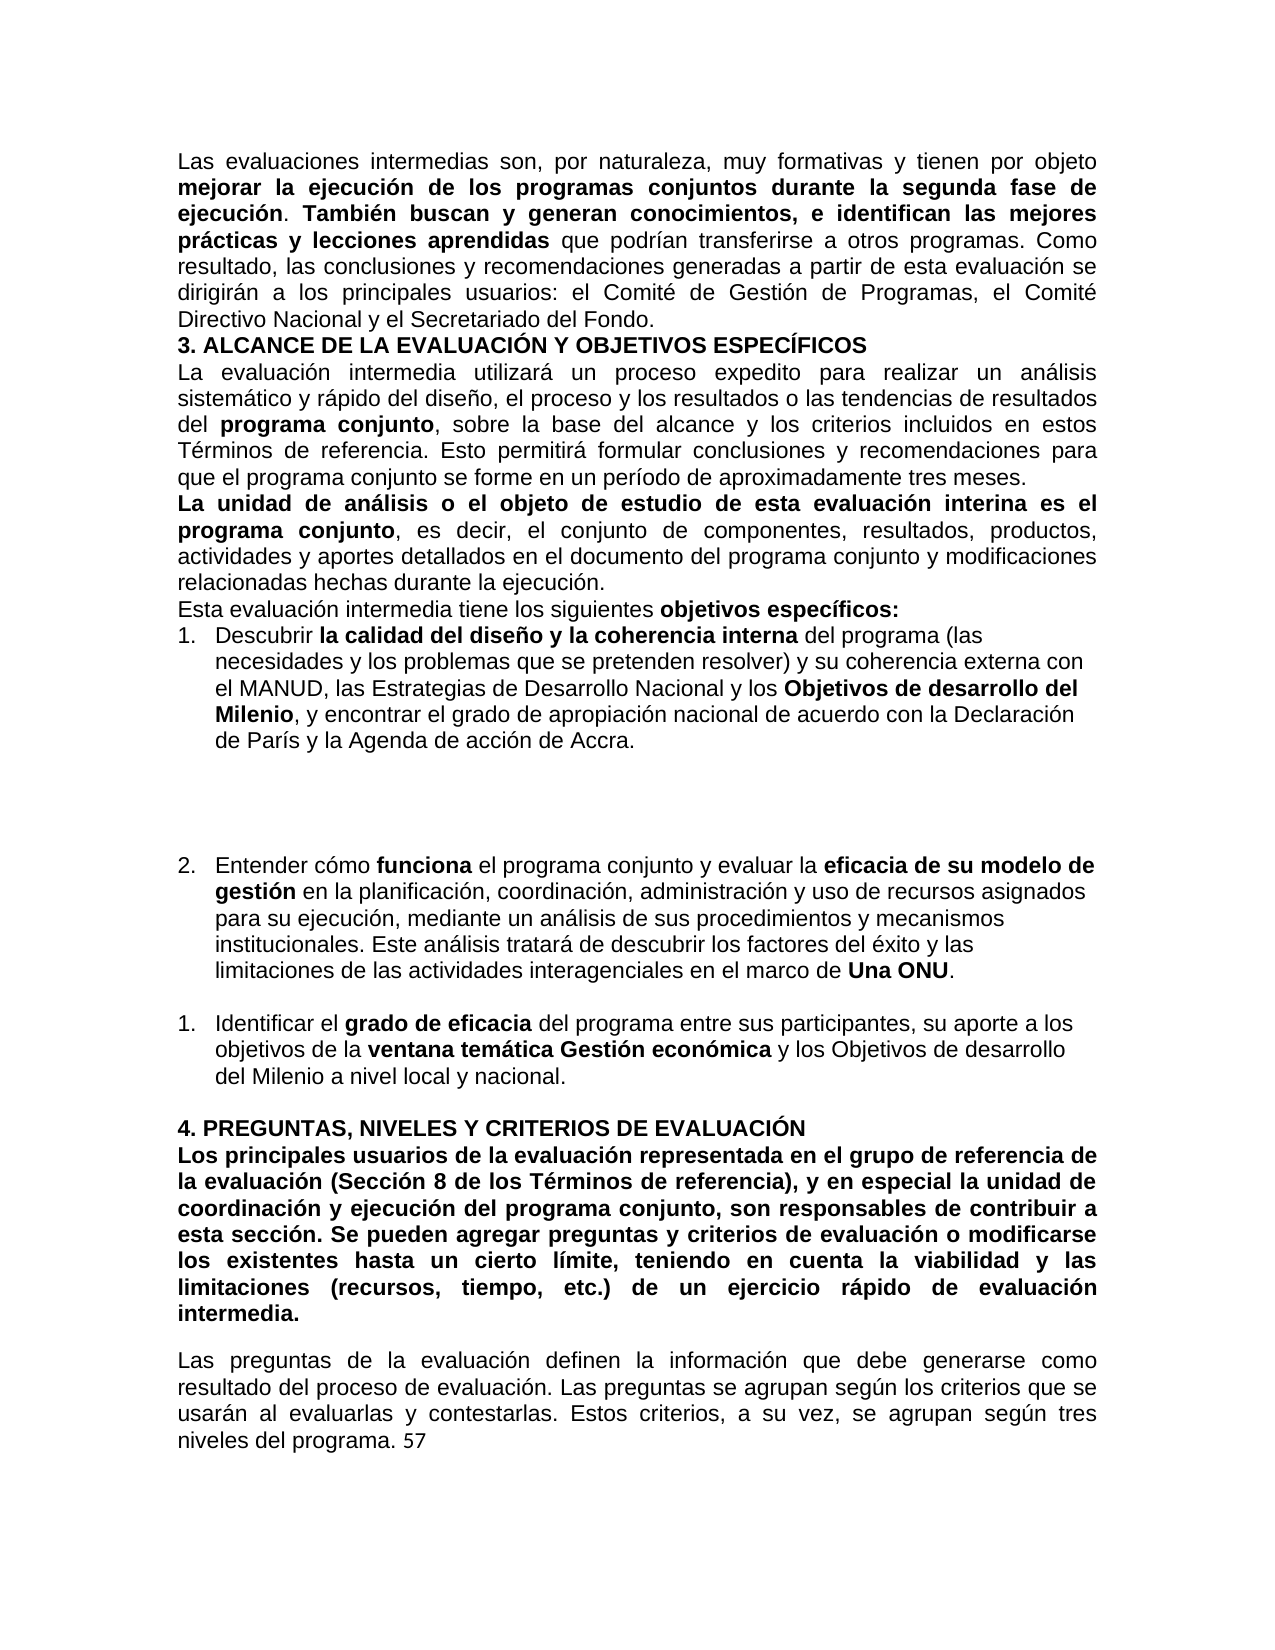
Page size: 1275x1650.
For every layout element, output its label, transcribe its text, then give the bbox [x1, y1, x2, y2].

text Esta evaluación intermedia tiene los siguientes objetivos específicos: [177, 596, 1098, 622]
text Las preguntas de la evaluación definen la información que debe generarse como resultado del proceso de evaluación. Las preguntas se agrupan según los criterios que se usarán al evaluarlas y contestarlas. Estos criterios, a su vez, se agrupan según tres niveles del programa. 57 [177, 1347, 1098, 1454]
list Identificar el grado de eficacia del programa entre sus participantes, su aporte a los objetivos de la ventana temática Gestión económica y los Objetivos de desarrollo del Milenio a nivel local y nacional. [177, 1010, 1098, 1089]
list Descubrir la calidad del diseño y la coherencia interna del programa (las necesidades y los problemas que se pretenden resolver) y su coherencia externa con el MANUD, las Estrategias de Desarrollo Nacional y los Objetivos de desarrollo del Milenio, y encontrar el grado de apropiación nacional de acuerdo con la Declaración de París y la Agenda de acción de Accra. [177, 622, 1098, 754]
text 4. PREGUNTAS, NIVELES Y CRITERIOS DE EVALUACIÓN [177, 1115, 1098, 1142]
text 3. ALCANCE DE LA EVALUACIÓN Y OBJETIVOS ESPECÍFICOS [177, 332, 1098, 358]
list Entender cómo funciona el programa conjunto y evaluar la eficacia de su modelo de gestión en la planificación, coordinación, administración y uso de recursos asignados para su ejecución, mediante un análisis de sus procedimientos y mecanismos institucionales. Este análisis tratará de descubrir los factores del éxito y las limitaciones de las actividades interagenciales en el marco de Una ONU. [177, 852, 1098, 984]
text La unidad de análisis o el objeto de estudio de esta evaluación interina es el programa conjunto, es decir, el conjunto de componentes, resultados, productos, actividades y aportes detallados en el documento del programa conjunto y modificaciones relacionadas hechas durante la ejecución. [177, 490, 1098, 596]
text La evaluación intermedia utilizará un proceso expedito para realizar un análisis sistemático y rápido del diseño, el proceso y los resultados o las tendencias de resultados del programa conjunto, sobre la base del alcance y los criterios incluidos en estos Términos de referencia. Esto permitirá formular conclusiones y recomendaciones para que el programa conjunto se forme en un período de aproximadamente tres meses. [177, 358, 1098, 490]
text Las evaluaciones intermedias son, por naturaleza, muy formativas y tienen por objeto mejorar la ejecución de los programas conjuntos durante la segunda fase de ejecución. También buscan y generan conocimientos, e identifican las mejores prácticas y lecciones aprendidas que podrían transferirse a otros programas. Como resultado, las conclusiones y recomendaciones generadas a partir de esta evaluación se dirigirán a los principales usuarios: el Comité de Gestión de Programas, el Comité Directivo Nacional y el Secretariado del Fondo. [177, 148, 1098, 332]
text Los principales usuarios de la evaluación representada en el grupo de referencia de la evaluación (Sección 8 de los Términos de referencia), y en especial la unidad de coordinación y ejecución del programa conjunto, son responsables de contribuir a esta sección. Se pueden agregar preguntas y criterios de evaluación o modificarse los existentes hasta un cierto límite, teniendo en cuenta la viabilidad y las limitaciones (recursos, tiempo, etc.) de un ejercicio rápido de evaluación intermedia. [177, 1142, 1098, 1326]
